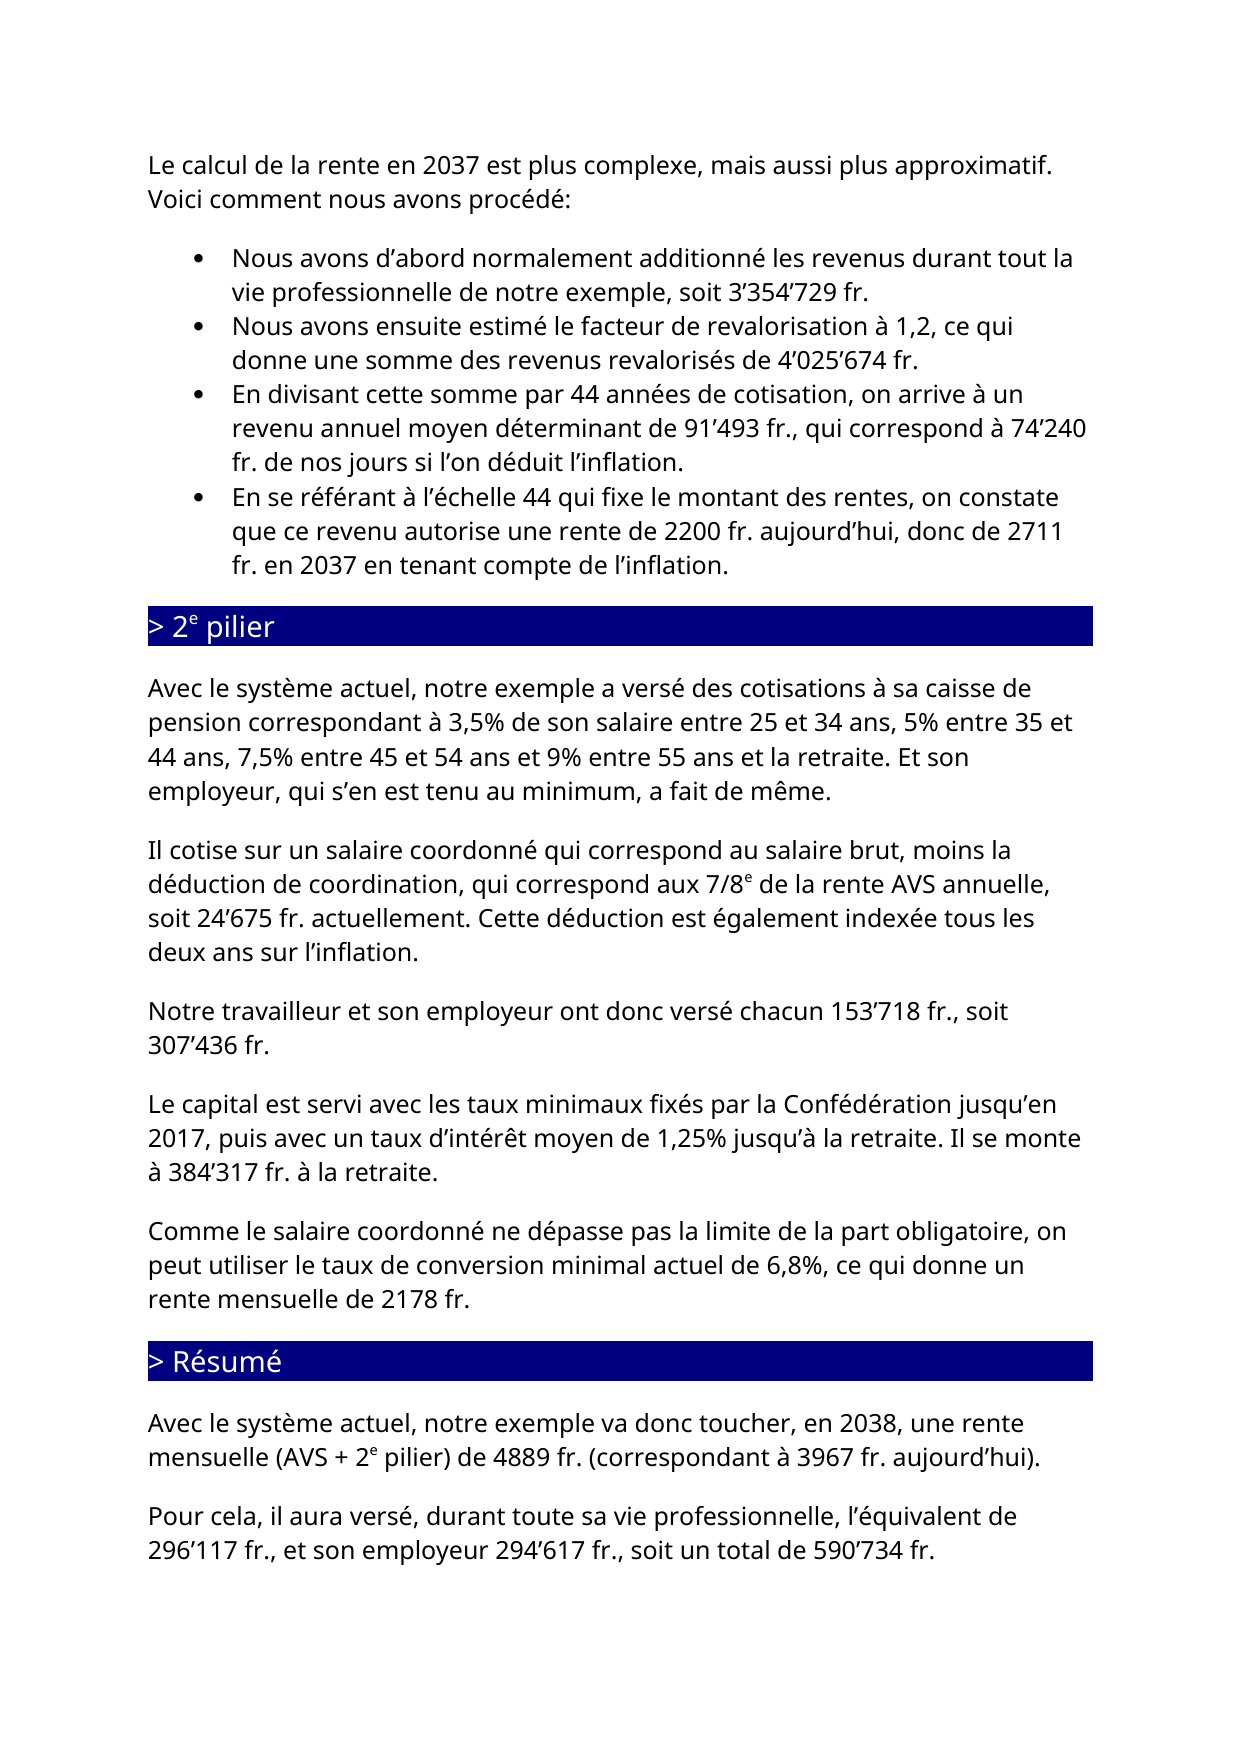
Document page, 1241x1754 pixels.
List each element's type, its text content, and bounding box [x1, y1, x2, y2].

text Notre travailleur et son employeur ont donc versé chacun 153’718 fr., soit 307’436 fr. [148, 993, 1093, 1062]
text Pour cela, il aura versé, durant toute sa vie professionnelle, l’équivalent de 296’117 fr., et son employeur 294’617 fr., soit un total de 590’734 fr. [148, 1499, 1093, 1567]
list Nous avons d’abord normalement additionné les revenus durant tout la vie professionnelle de notre exemple, soit 3’354’729 fr. [194, 241, 1093, 309]
text Le capital est servi avec les taux minimaux fixés par la Confédération jusqu’en 2017, puis avec un taux d’intérêt moyen de 1,25% jusqu’à la retraite. Il se monte à 384’317 fr. à la retraite. [148, 1087, 1093, 1189]
text Le calcul de la rente en 2037 est plus complexe, mais aussi plus approximatif. Voici comment nous avons procédé: [148, 148, 1093, 216]
text Il cotise sur un salaire coordonné qui correspond au salaire brut, moins la déduction de coordination, qui correspond aux 7/8e de la rente AVS annuelle, soit 24’675 fr. actuellement. Cette déduction est également indexée tous les deux ans sur l’inflation. [148, 832, 1093, 968]
text Comme le salaire coordonné ne dépasse pas la limite de la part obligatoire, on peut utiliser le taux de conversion minimal actuel de 6,8%, ce qui donne un rente mensuelle de 2178 fr. [148, 1214, 1093, 1316]
text Avec le système actuel, notre exemple a versé des cotisations à sa caisse de pension correspondant à 3,5% de son salaire entre 25 et 34 ans, 5% entre 35 et 44 ans, 7,5% entre 45 et 54 ans et 9% entre 55 ans et la retraite. Et son employeur, qui s’en est tenu au minimum, a fait de même. [148, 671, 1093, 807]
text Avec le système actuel, notre exemple va donc toucher, en 2038, une rente mensuelle (AVS + 2e pilier) de 4889 fr. (correspondant à 3967 fr. aujourd’hui). [148, 1406, 1093, 1474]
text > Résumé [148, 1341, 1093, 1381]
list Nous avons ensuite estimé le facteur de revalorisation à 1,2, ce qui donne une somme des revenus revalorisés de 4’025’674 fr. [194, 309, 1093, 377]
list En divisant cette somme par 44 années de cotisation, on arrive à un revenu annuel moyen déterminant de 91’493 fr., qui correspond à 74’240 fr. de nos jours si l’on déduit l’inflation. [194, 377, 1093, 479]
list En se référant à l’échelle 44 qui fixe le montant des rentes, on constate que ce revenu autorise une rente de 2200 fr. aujourd’hui, donc de 2711 fr. en 2037 en tenant compte de l’inflation. [194, 479, 1093, 581]
text > 2e pilier [148, 606, 1093, 646]
